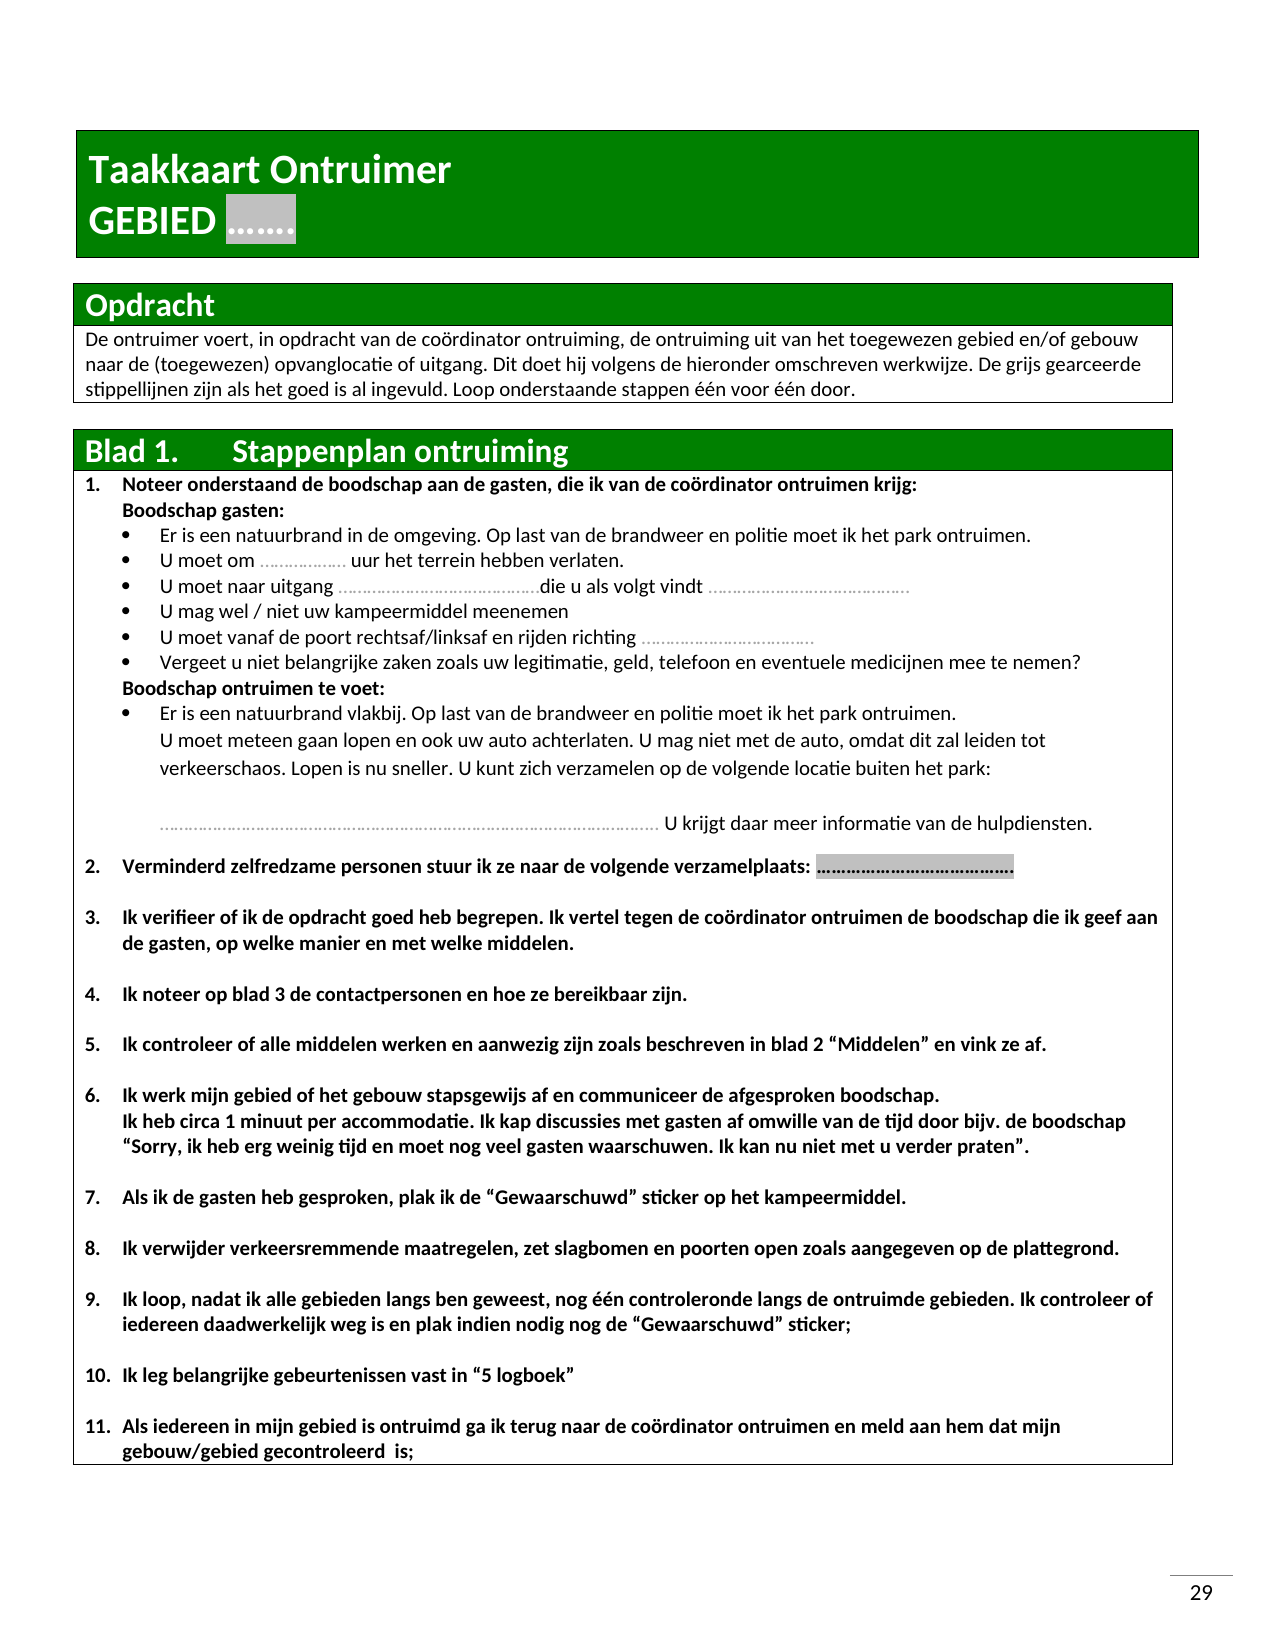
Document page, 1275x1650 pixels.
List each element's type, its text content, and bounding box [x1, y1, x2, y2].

table_header Taakkaart Ontruimer GEBIED ……. [77, 131, 1198, 257]
table_cell Noteer onderstaand de boodschap aan de gasten, die ik van de coördinator ontruimen krijg: Boodschap gasten: Er is een natuurbrand in de omgeving. Op last van de brandweer en politie moet ik het park ontruimen. U moet om ……………… uur het terrein hebben verlaten. U moet naar uitgang ……………………………………die u als volgt vindt …………………………………… U mag wel / niet uw kampeermiddel meenemen U moet vanaf de poort rechtsaf/linksaf en rijden richting ……………………………… Vergeet u niet belangrijke zaken zoals uw legitimatie, geld, telefoon en eventuele medicijnen mee te nemen? Boodschap ontruimen te voet: Er is een natuurbrand vlakbij. Op last van de brandweer en politie moet ik het park ontruimen. U moet meteen gaan lopen en ook uw auto achterlaten. U mag niet met de auto, omdat dit zal leiden tot verkeerschaos. Lopen is nu sneller. U kunt zich verzamelen op de volgende locatie buiten het park: ………………………………………………………………………………………….. U krijgt daar meer informatie van de hulpdiensten. Verminderd zelfredzame personen stuur ik ze naar de volgende verzamelplaats: …………………………………. Ik verifieer of ik de opdracht goed heb begrepen. Ik vertel tegen de coördinator ontruimen de boodschap die ik geef aan de gasten, op welke manier en met welke middelen. Ik noteer op blad 3 de contactpersonen en hoe ze bereikbaar zijn. Ik controleer of alle middelen werken en aanwezig zijn zoals beschreven in blad 2 “Middelen” en vink ze af. Ik werk mijn gebied of het gebouw stapsgewijs af en communiceer de afgesproken boodschap. Ik heb circa 1 minuut per accommodatie. Ik kap discussies met gasten af omwille van de tijd door bijv. de boodschap “Sorry, ik heb erg weinig tijd en moet nog veel gasten waarschuwen. Ik kan nu niet met u verder praten”. Als ik de gasten heb gesproken, plak ik de “Gewaarschuwd” sticker op het kampeermiddel. Ik verwijder verkeersremmende maatregelen, zet slagbomen en poorten open zoals aangegeven op de plattegrond. Ik loop, nadat ik alle gebieden langs ben geweest, nog één controleronde langs de ontruimde gebieden. Ik controleer of iedereen daadwerkelijk weg is en plak indien nodig nog de “Gewaarschuwd” sticker; Ik leg belangrijke gebeurtenissen vast in “5 logboek” Als iedereen in mijn gebied is ontruimd ga ik terug naar de coördinator ontruimen en meld aan hem dat mijn gebouw/gebied gecontroleerd is; [74, 471, 1172, 1464]
table_header Blad 1. Stappenplan ontruiming [74, 430, 1172, 470]
table_cell De ontruimer voert, in opdracht van de coördinator ontruiming, de ontruiming uit van het toegewezen gebied en/of gebouw naar de (toegewezen) opvanglocatie of uitgang. Dit doet hij volgens de hieronder omschreven werkwijze. De grijs gearceerde stippellijnen zijn als het goed is al ingevuld. Loop onderstaande stappen één voor één door. [74, 326, 1172, 402]
table_header Opdracht [74, 284, 1172, 325]
